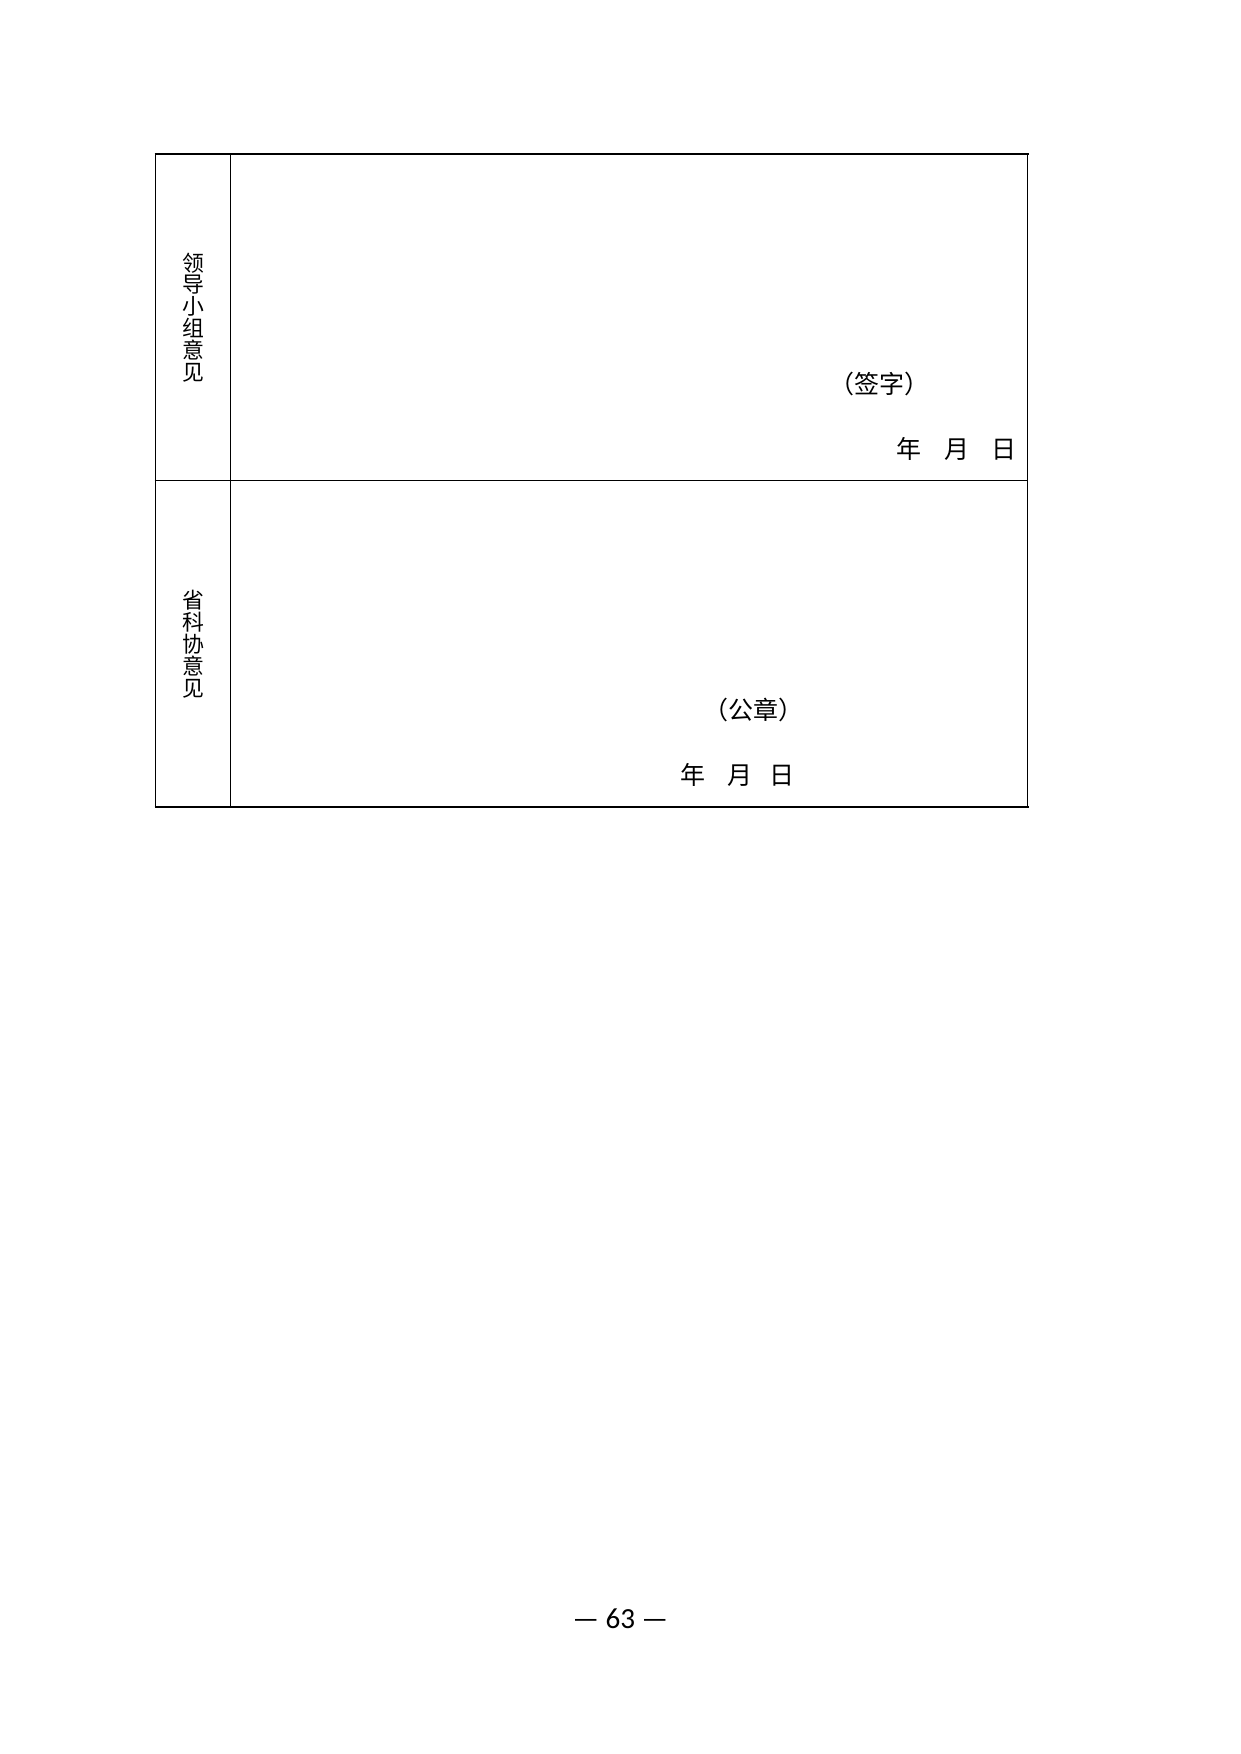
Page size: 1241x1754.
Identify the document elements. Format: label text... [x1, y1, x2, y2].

table_cell 领导小组意见 [156, 155, 230, 480]
table_cell （签字） 年 月 日 [231, 155, 1027, 480]
table_cell （公章） 年 月 日 [231, 481, 1027, 806]
table_cell 省科协意见 [156, 481, 230, 806]
